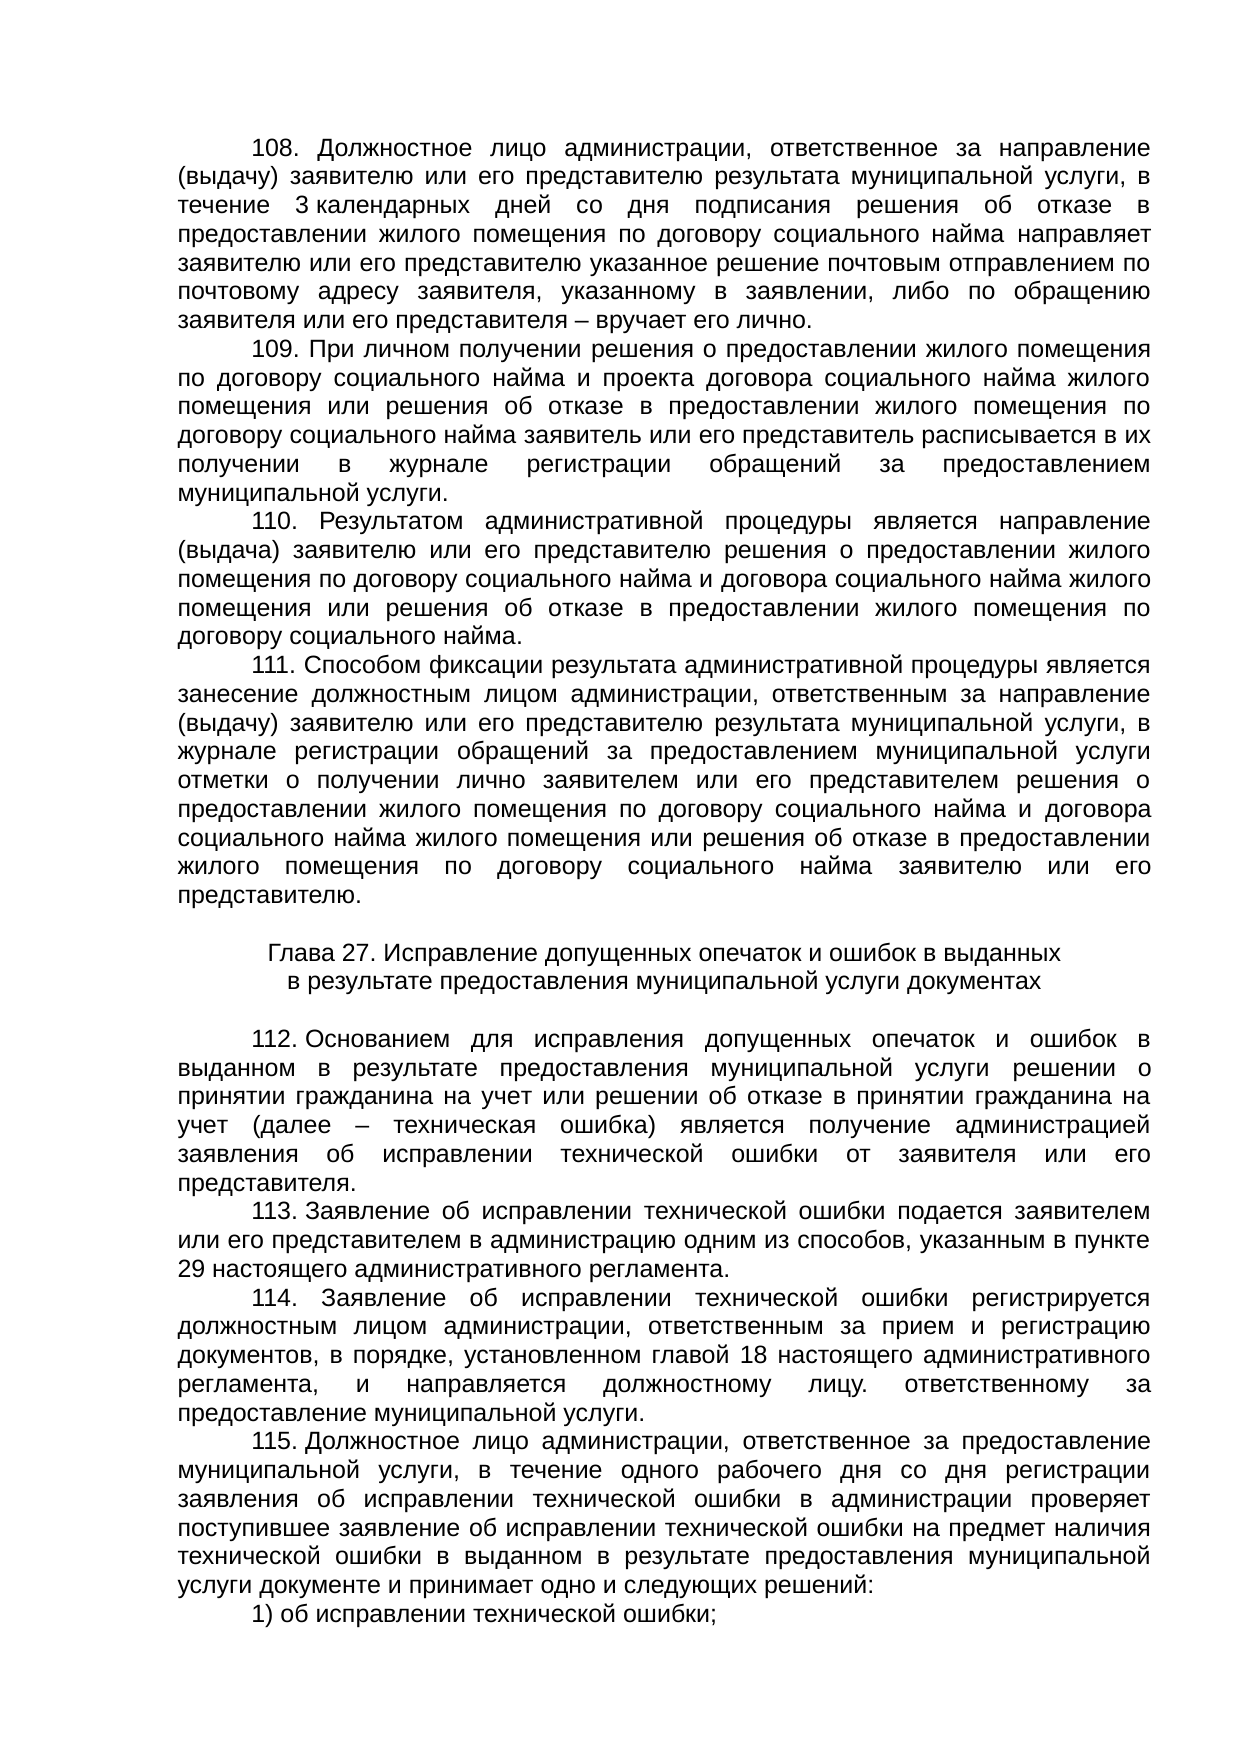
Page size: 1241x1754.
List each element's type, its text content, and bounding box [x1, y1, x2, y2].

text 115. Должностное лицо администрации, ответственное за предоставление муниципальной услуги, в течение одного рабочего дня со дня регистрации заявления об исправлении технической ошибки в администрации проверяет поступившее заявление об исправлении технической ошибки на предмет наличия технической ошибки в выданном в результате предоставления муниципальной услуги документе и принимает одно и следующих решений: [177, 1426, 1152, 1599]
text 108. Должностное лицо администрации, ответственное за направление (выдачу) заявителю или его представителю результата муниципальной услуги, в течение 3 календарных дней со дня подписания решения об отказе в предоставлении жилого помещения по договору социального найма направляет заявителю или его представителю указанное решение почтовым отправлением по почтовому адресу заявителя, указанному в заявлении, либо по обращению заявителя или его представителя – вручает его лично. [177, 132, 1152, 334]
text Глава 27. Исправление допущенных опечаток и ошибок в выданных в результате предоставления муниципальной услуги документах [177, 937, 1152, 995]
text 113. Заявление об исправлении технической ошибки подается заявителем или его представителем в администрацию одним из способов, указанным в пункте 29 настоящего административного регламента. [177, 1196, 1152, 1282]
text 109. При личном получении решения о предоставлении жилого помещения по договору социального найма и проекта договора социального найма жилого помещения или решения об отказе в предоставлении жилого помещения по договору социального найма заявитель или его представитель расписывается в их получении в журнале регистрации обращений за предоставлением муниципальной услуги. [177, 334, 1152, 506]
text 110. Результатом административной процедуры является направление (выдача) заявителю или его представителю решения о предоставлении жилого помещения по договору социального найма и договора социального найма жилого помещения или решения об отказе в предоставлении жилого помещения по договору социального найма. [177, 506, 1152, 650]
text 1) об исправлении технической ошибки; [177, 1599, 1152, 1627]
text 111. Способом фиксации результата административной процедуры является занесение должностным лицом администрации, ответственным за направление (выдачу) заявителю или его представителю результата муниципальной услуги, в журнале регистрации обращений за предоставлением муниципальной услуги отметки о получении лично заявителем или его представителем решения о предоставлении жилого помещения по договору социального найма и договора социального найма жилого помещения или решения об отказе в предоставлении жилого помещения по договору социального найма заявителю или его представителю. [177, 650, 1152, 909]
text 112. Основанием для исправления допущенных опечаток и ошибок в выданном в результате предоставления муниципальной услуги решении о принятии гражданина на учет или решении об отказе в принятии гражданина на учет (далее – техническая ошибка) является получение администрацией заявления об исправлении технической ошибки от заявителя или его представителя. [177, 1024, 1152, 1196]
text 114. Заявление об исправлении технической ошибки регистрируется должностным лицом администрации, ответственным за прием и регистрацию документов, в порядке, установленном главой 18 настоящего административного регламента, и направляется должностному лицу. ответственному за предоставление муниципальной услуги. [177, 1282, 1152, 1426]
